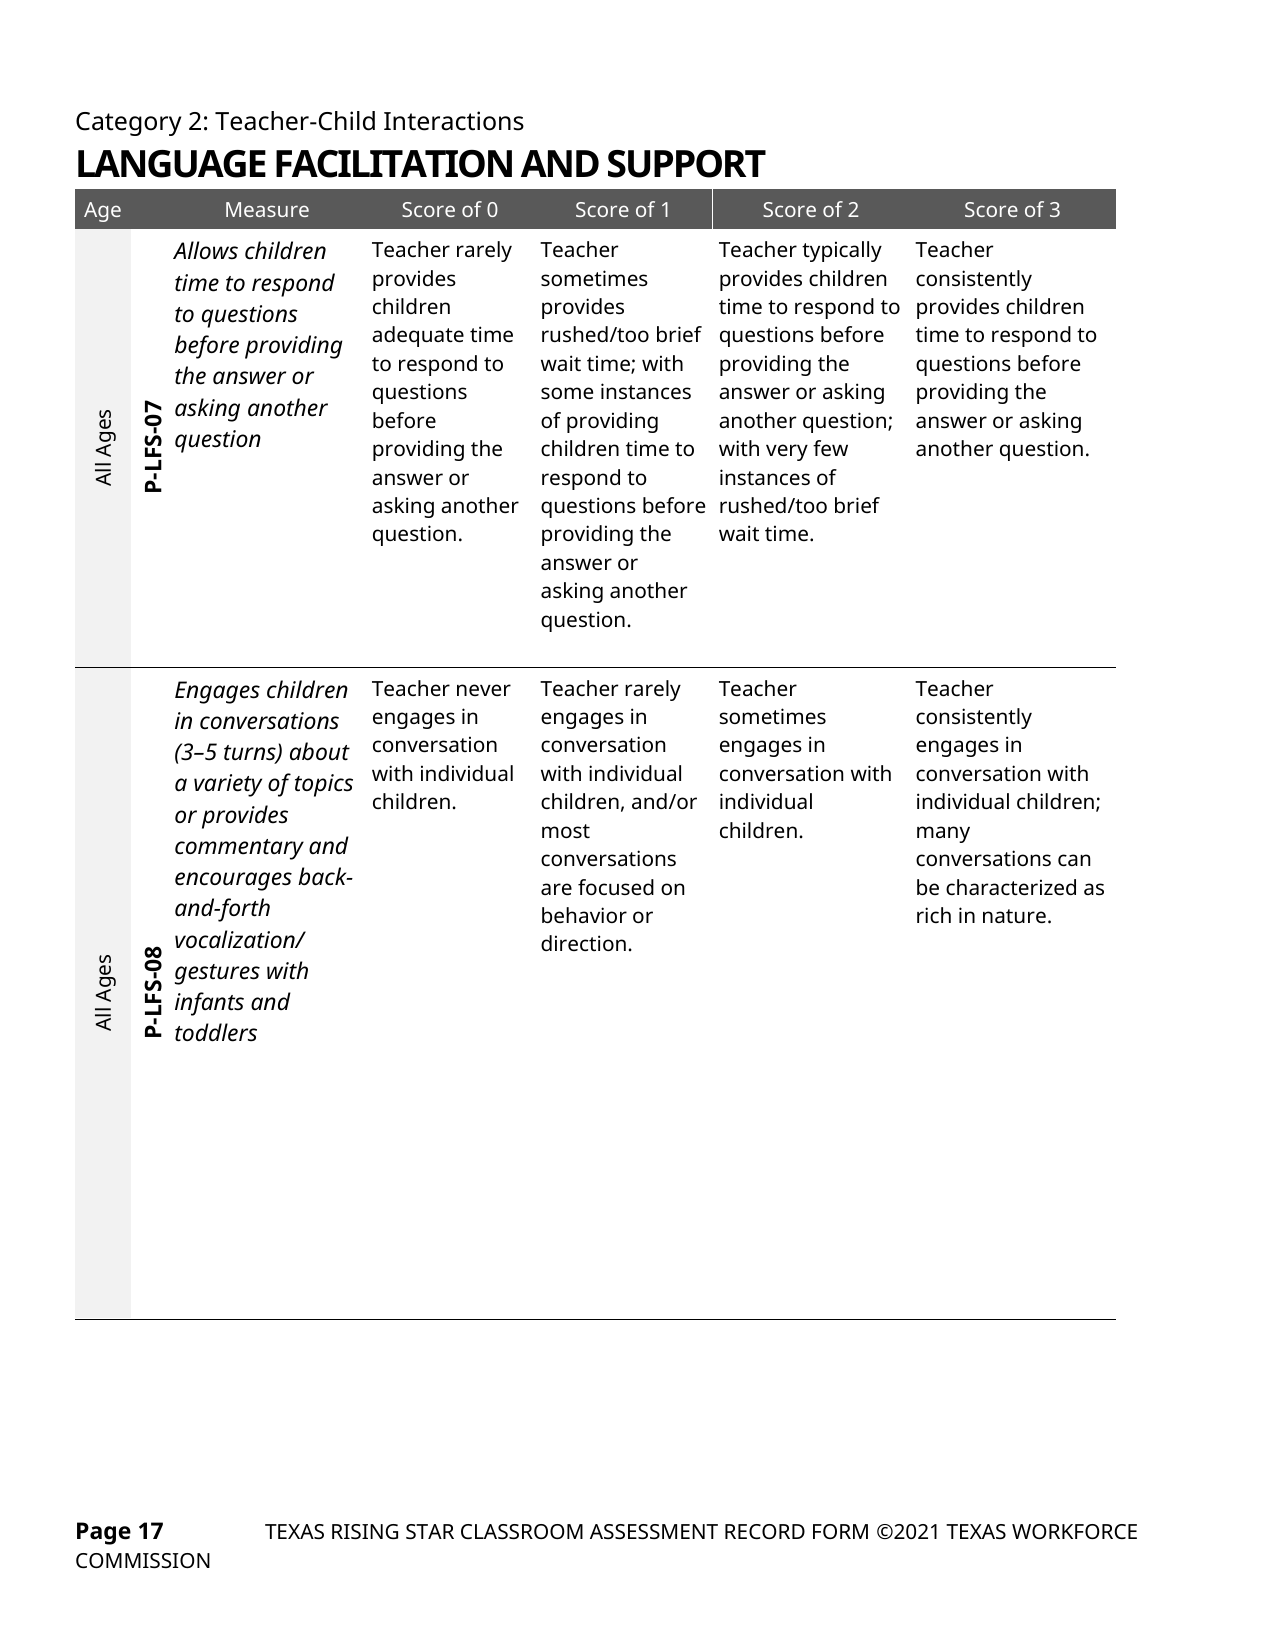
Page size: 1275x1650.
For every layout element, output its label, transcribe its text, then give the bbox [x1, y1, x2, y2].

table_header Score of 3 [909, 189, 1116, 229]
table_cell Teacher rarely provides children adequate time to respond to questions before providing the answer or asking another question. [366, 229, 534, 667]
table_cell Allows children time to respond to questions before providing the answer or asking another question [168, 229, 366, 667]
table_cell P-LFS-07 [131, 229, 168, 667]
table_cell Teacher sometimes provides rushed/too brief wait time; with some instances of providing children time to respond to questions before providing the answer or asking another question. [534, 229, 712, 667]
table_cell Teacher typically provides children time to respond to questions before providing the answer or asking another question; with very few instances of rushed/too brief wait time. [713, 229, 909, 667]
table_header Score of 1 [534, 189, 712, 229]
table_cell Teacher rarely engages in conversation with individual children, and/or most conversations are focused on behavior or direction. [534, 668, 712, 1318]
table_cell Teacher sometimes engages in conversation with individual children. [713, 668, 909, 1318]
table_header Score of 2 [713, 189, 909, 229]
table_cell Teacher consistently provides children time to respond to questions before providing the answer or asking another question. [909, 229, 1116, 667]
table_cell All Ages [75, 229, 131, 667]
table_header [131, 189, 168, 229]
table_cell All Ages [75, 668, 131, 1318]
table_header Measure [168, 189, 366, 229]
table_header Score of 0 [366, 189, 534, 229]
table_cell Engages children in conversations (3–5 turns) about a variety of topics or provides commentary and encourages back-and-forth vocalization/ gestures with infants and toddlers [168, 668, 366, 1318]
table_cell Teacher consistently engages in conversation with individual children; many conversations can be characterized as rich in nature. [909, 668, 1116, 1318]
table_header Age [75, 189, 131, 229]
table_cell Teacher never engages in conversation with individual children. [366, 668, 534, 1318]
table_cell P-LFS-08 [131, 668, 168, 1318]
